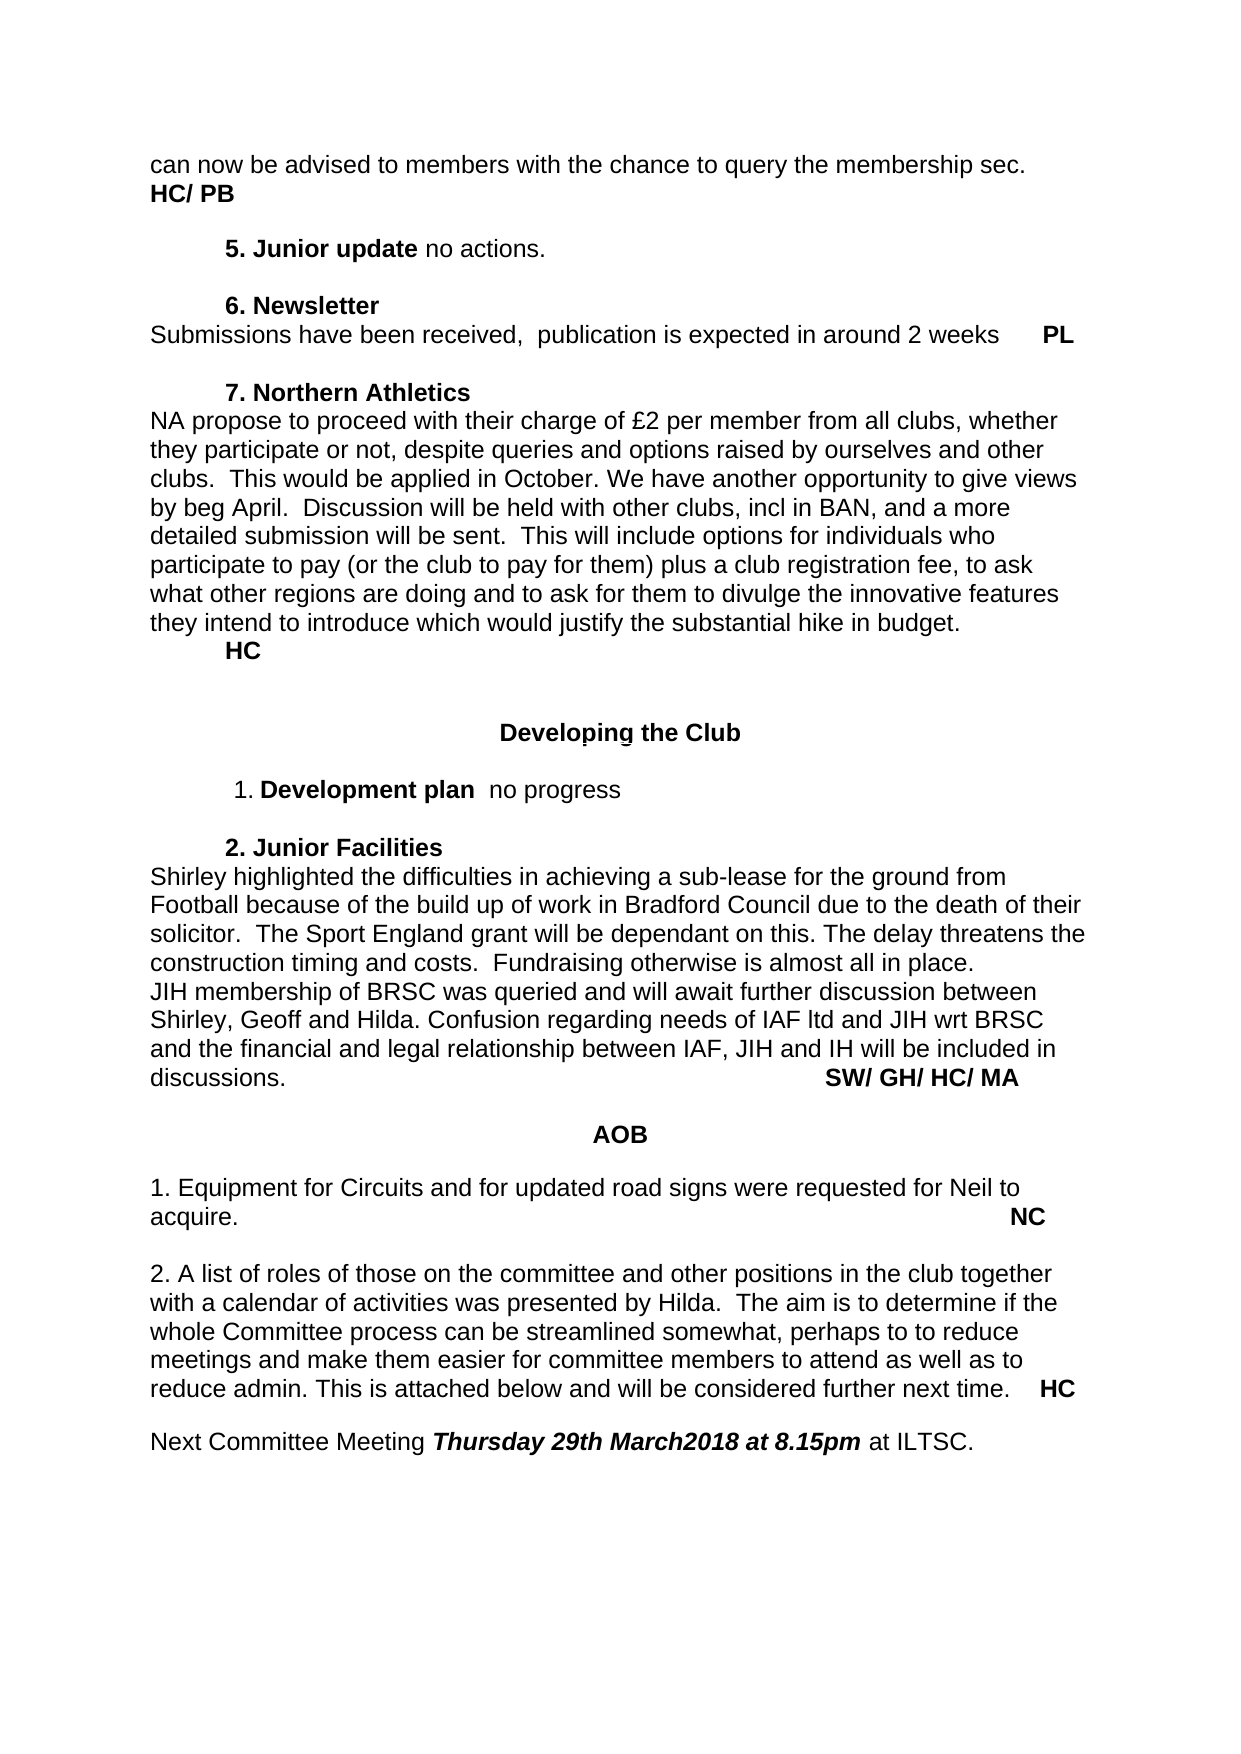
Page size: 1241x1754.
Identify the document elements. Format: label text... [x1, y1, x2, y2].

list Development plan no progress [233, 775, 1090, 804]
list AOB [150, 1120, 1090, 1149]
text 2. Junior Facilities [150, 833, 1090, 862]
text Submissions have been received, publication is expected in around 2 weeks PL [150, 320, 1090, 349]
text Developing the Club [150, 718, 1090, 747]
text Next Committee Meeting Thursday 29th March2018 at 8.15pm at ILTSC. [150, 1427, 1090, 1456]
list JIH membership of BRSC was queried and will await further discussion between Shirley, Geoff and Hilda. Confusion regarding needs of IAF ltd and JIH wrt BRSC and the financial and legal relationship between IAF, JIH and IH will be included in discussions. SW/ GH/ HC/ MA [150, 977, 1090, 1092]
text 6. Newsletter [150, 291, 1090, 320]
text NA propose to proceed with their charge of £2 per member from all clubs, whether they participate or not, despite queries and options raised by ourselves and other clubs. This would be applied in October. We have another opportunity to give views by beg April. Discussion will be held with other clubs, incl in BAN, and a more detailed submission will be sent. This will include options for individuals who participate to pay (or the club to pay for them) plus a club registration fee, to ask what other regions are doing and to ask for them to divulge the innovative features they intend to introduce which would justify the substantial hike in budget. HC [150, 406, 1090, 665]
list Shirley highlighted the difficulties in achieving a sub-lease for the ground from Football because of the build up of work in Bradford Council due to the death of their solicitor. The Sport England grant will be dependant on this. The delay threatens the construction timing and costs. Fundraising otherwise is almost all in place. [150, 862, 1090, 977]
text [150, 150, 1090, 207]
text 5. Junior update no actions. [150, 234, 1090, 263]
text 1. Equipment for Circuits and for updated road signs were requested for Neil to acquire. NC [150, 1173, 1090, 1231]
text 2. A list of roles of those on the committee and other positions in the club together with a calendar of activities was presented by Hilda. The aim is to determine if the whole Committee process can be streamlined somewhat, perhaps to to reduce meetings and make them easier for committee members to attend as well as to reduce admin. This is attached below and will be considered further next time. HC [150, 1259, 1090, 1403]
text 7. Northern Athletics [150, 378, 1090, 406]
